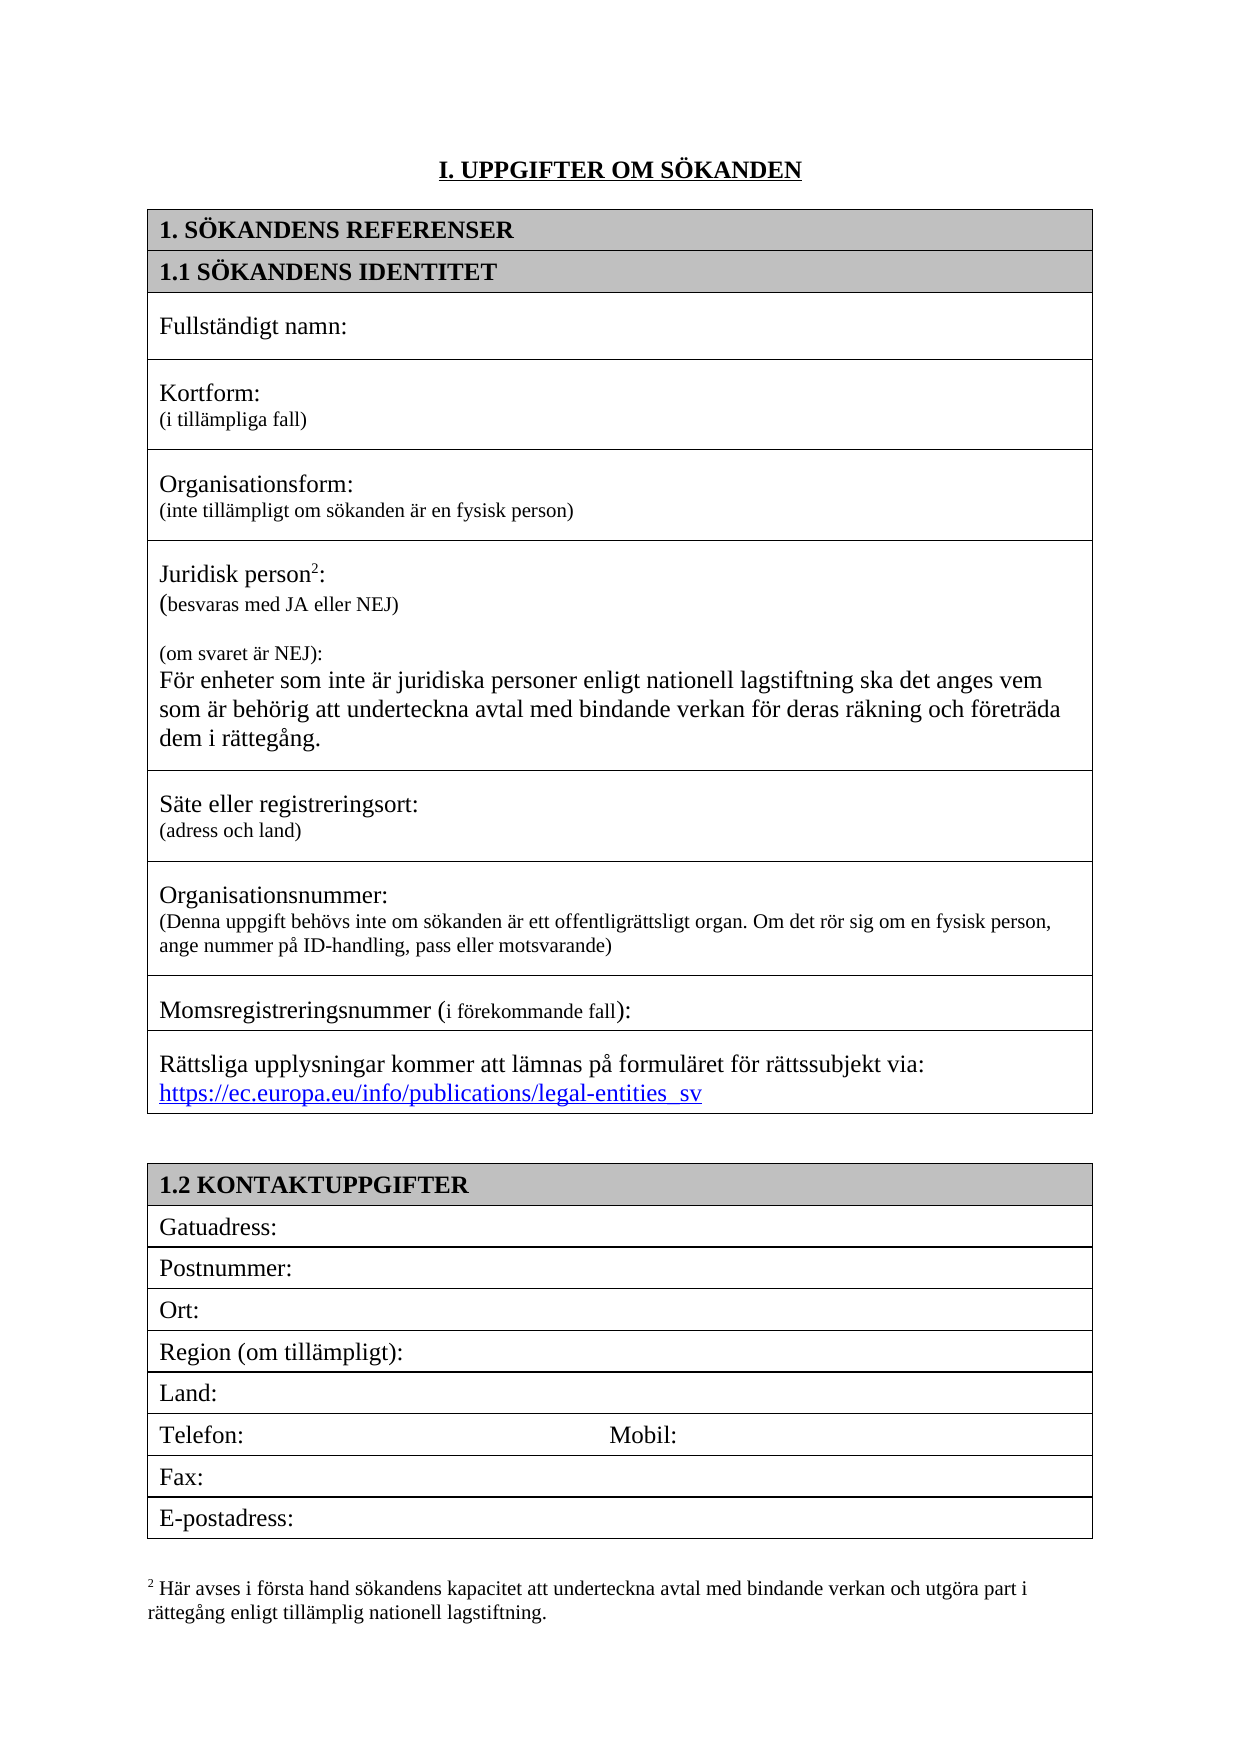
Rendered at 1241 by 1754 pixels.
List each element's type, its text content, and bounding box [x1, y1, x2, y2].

table_cell Juridisk person: (besvaras med JA eller NEJ) (om svaret är NEJ): För enheter som inte är juridiska personer enligt nationell lagstiftning ska det anges vem som är behörig att underteckna avtal med bindande verkan för deras räkning och företräda dem i rättegång. [148, 541, 1092, 770]
table_header 1.2 KONTAKTUPPGIFTER [148, 1164, 1092, 1205]
subtitle I. UPPGIFTER OM SÖKANDEN [148, 155, 1092, 184]
table_cell Momsregistreringsnummer (i förekommande fall): [148, 976, 1092, 1029]
table_header 1. SÖKANDENS REFERENSER [148, 210, 1092, 250]
table_cell Region (om tillämpligt): [148, 1331, 1092, 1371]
table_cell Säte eller registreringsort: (adress och land) [148, 771, 1092, 861]
table_cell Fullständigt namn: [148, 293, 1092, 359]
table_cell Gatuadress: [148, 1206, 1092, 1246]
table_cell Fax: [148, 1456, 1092, 1496]
table_cell Organisationsform: (inte tillämpligt om sökanden är en fysisk person) [148, 450, 1092, 540]
table_cell Telefon: Mobil: [148, 1414, 1092, 1455]
table_cell Postnummer: [148, 1248, 1092, 1288]
table_cell E-postadress: [148, 1498, 1092, 1538]
table_cell Organisationsnummer: (Denna uppgift behövs inte om sökanden är ett offentligrättsligt organ. Om det rör sig om en fysisk person, ange nummer på ID-handling, pass eller motsvarande) [148, 862, 1092, 975]
table_cell Ort: [148, 1289, 1092, 1330]
table_cell Kortform: (i tillämpliga fall) [148, 360, 1092, 449]
table_cell Rättsliga upplysningar kommer att lämnas på formuläret för rättssubjekt via: https://ec.europa.eu/info/publications/legal-entities_sv [148, 1031, 1092, 1112]
table_cell 1.1 SÖKANDENS IDENTITET [148, 251, 1092, 292]
table_cell Land: [148, 1373, 1092, 1413]
